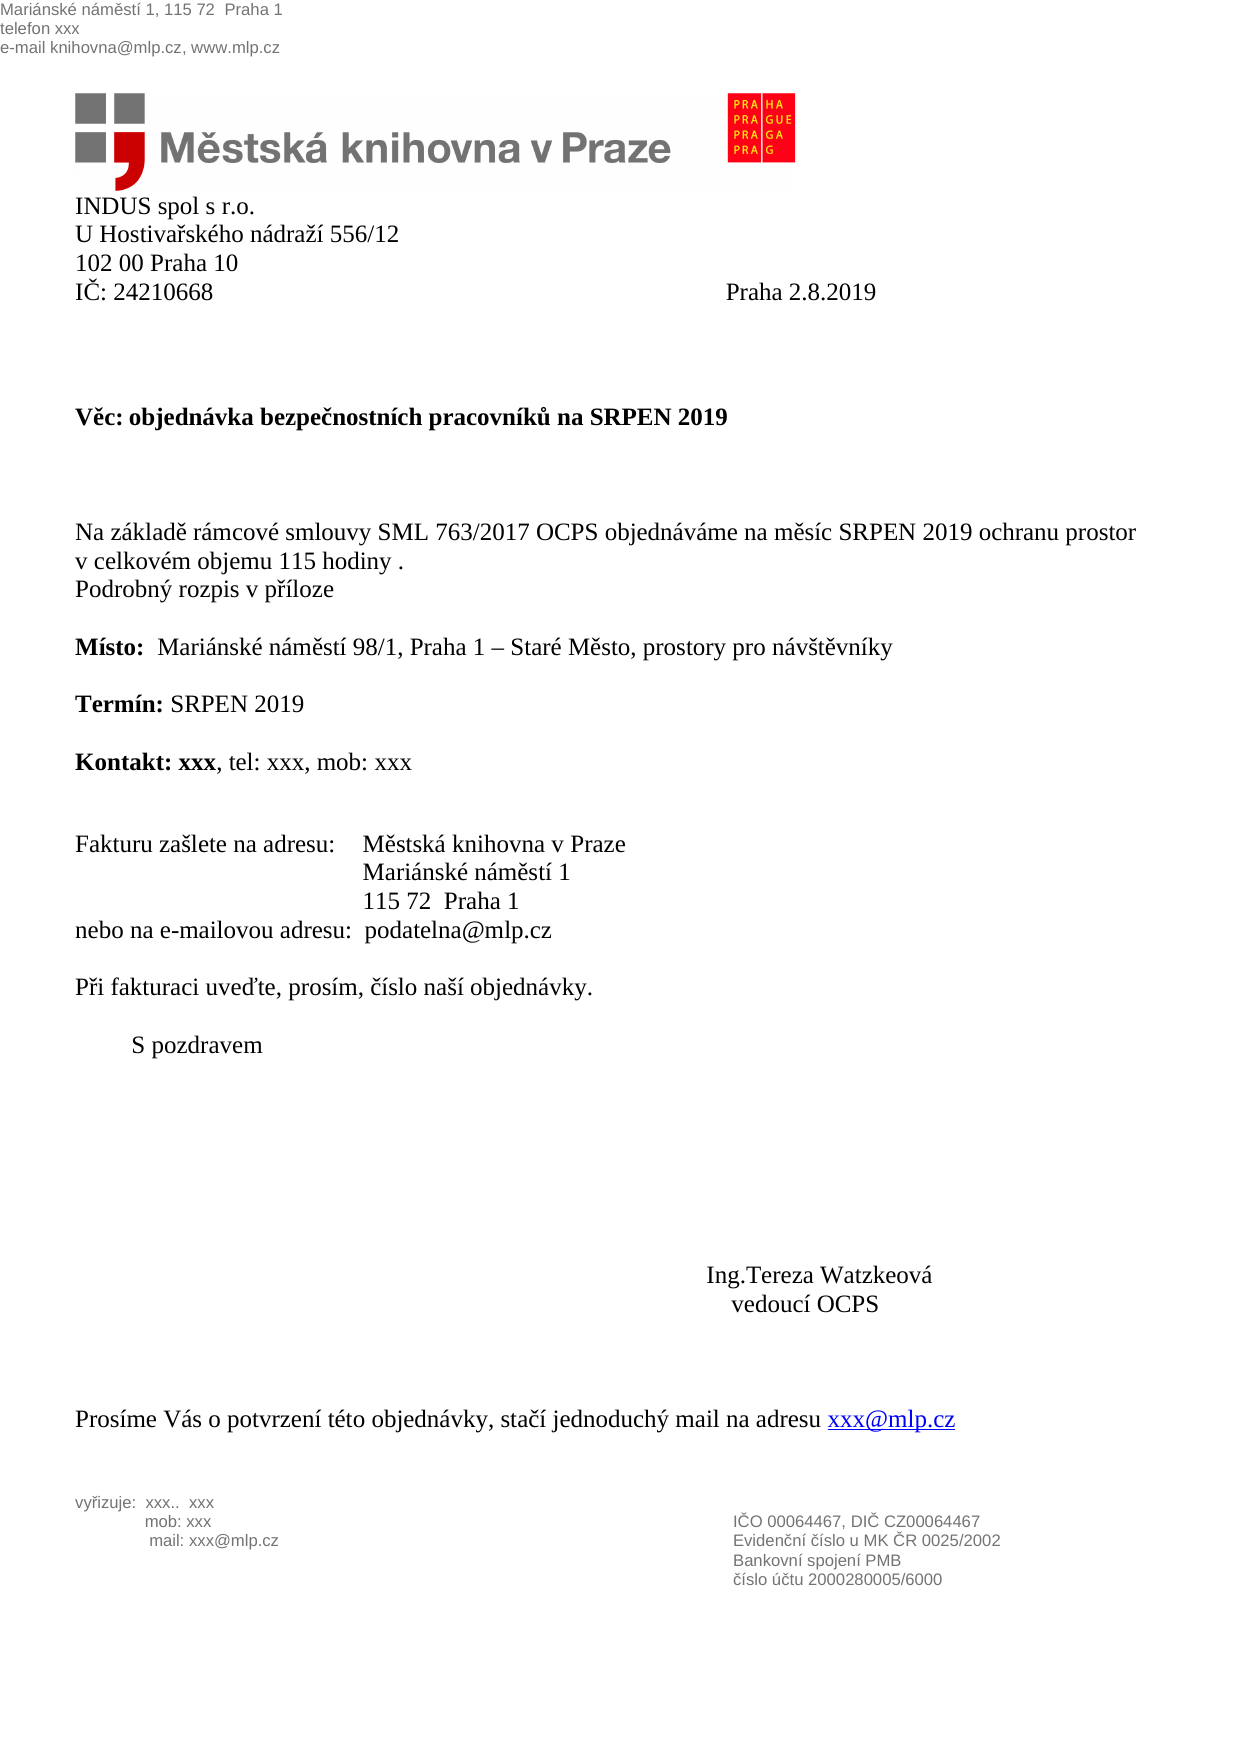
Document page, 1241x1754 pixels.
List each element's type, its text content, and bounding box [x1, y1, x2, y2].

text Fakturu zašlete na adresu: Městská knihovna v Praze [75, 829, 1165, 857]
text Podrobný rozpis v příloze [75, 574, 1165, 603]
text Ing.Tereza Watzkeová [75, 1260, 1165, 1289]
text Prosíme Vás o potvrzení této objednávky, stačí jednoduchý mail na adresu xxx@mlp.cz [75, 1404, 1165, 1432]
text vedoucí OCPS [75, 1289, 1165, 1317]
text 102 00 Praha 10 [75, 248, 1165, 277]
text Na základě rámcové smlouvy SML 763/2017 OCPS objednáváme na měsíc SRPEN 2019 ochranu prostor v celkovém objemu 115 hodiny . [75, 517, 1165, 574]
text S pozdravem [75, 1030, 1165, 1059]
picture [75, 93, 796, 191]
text Místo: Mariánské náměstí 98/1, Praha 1 – Staré Město, prostory pro návštěvníky [75, 632, 1165, 661]
text INDUS spol s r.o. [75, 191, 1165, 219]
text Termín: SRPEN 2019 [75, 689, 1165, 718]
text Kontakt: xxx, tel: xxx, mob: xxx [75, 747, 1165, 776]
text Věc: objednávka bezpečnostních pracovníků na SRPEN 2019 [75, 402, 1165, 431]
text Mariánské náměstí 1 [75, 857, 1165, 886]
text nebo na e-mailovou adresu: podatelna@mlp.cz [75, 915, 1165, 944]
text 115 72 Praha 1 [75, 886, 1165, 915]
text U Hostivařského nádraží 556/12 [75, 219, 1165, 248]
text Při fakturaci uveďte, prosím, číslo naší objednávky. [75, 972, 1165, 1001]
text IČ: 24210668 Praha 2.8.2019 [75, 277, 1165, 306]
